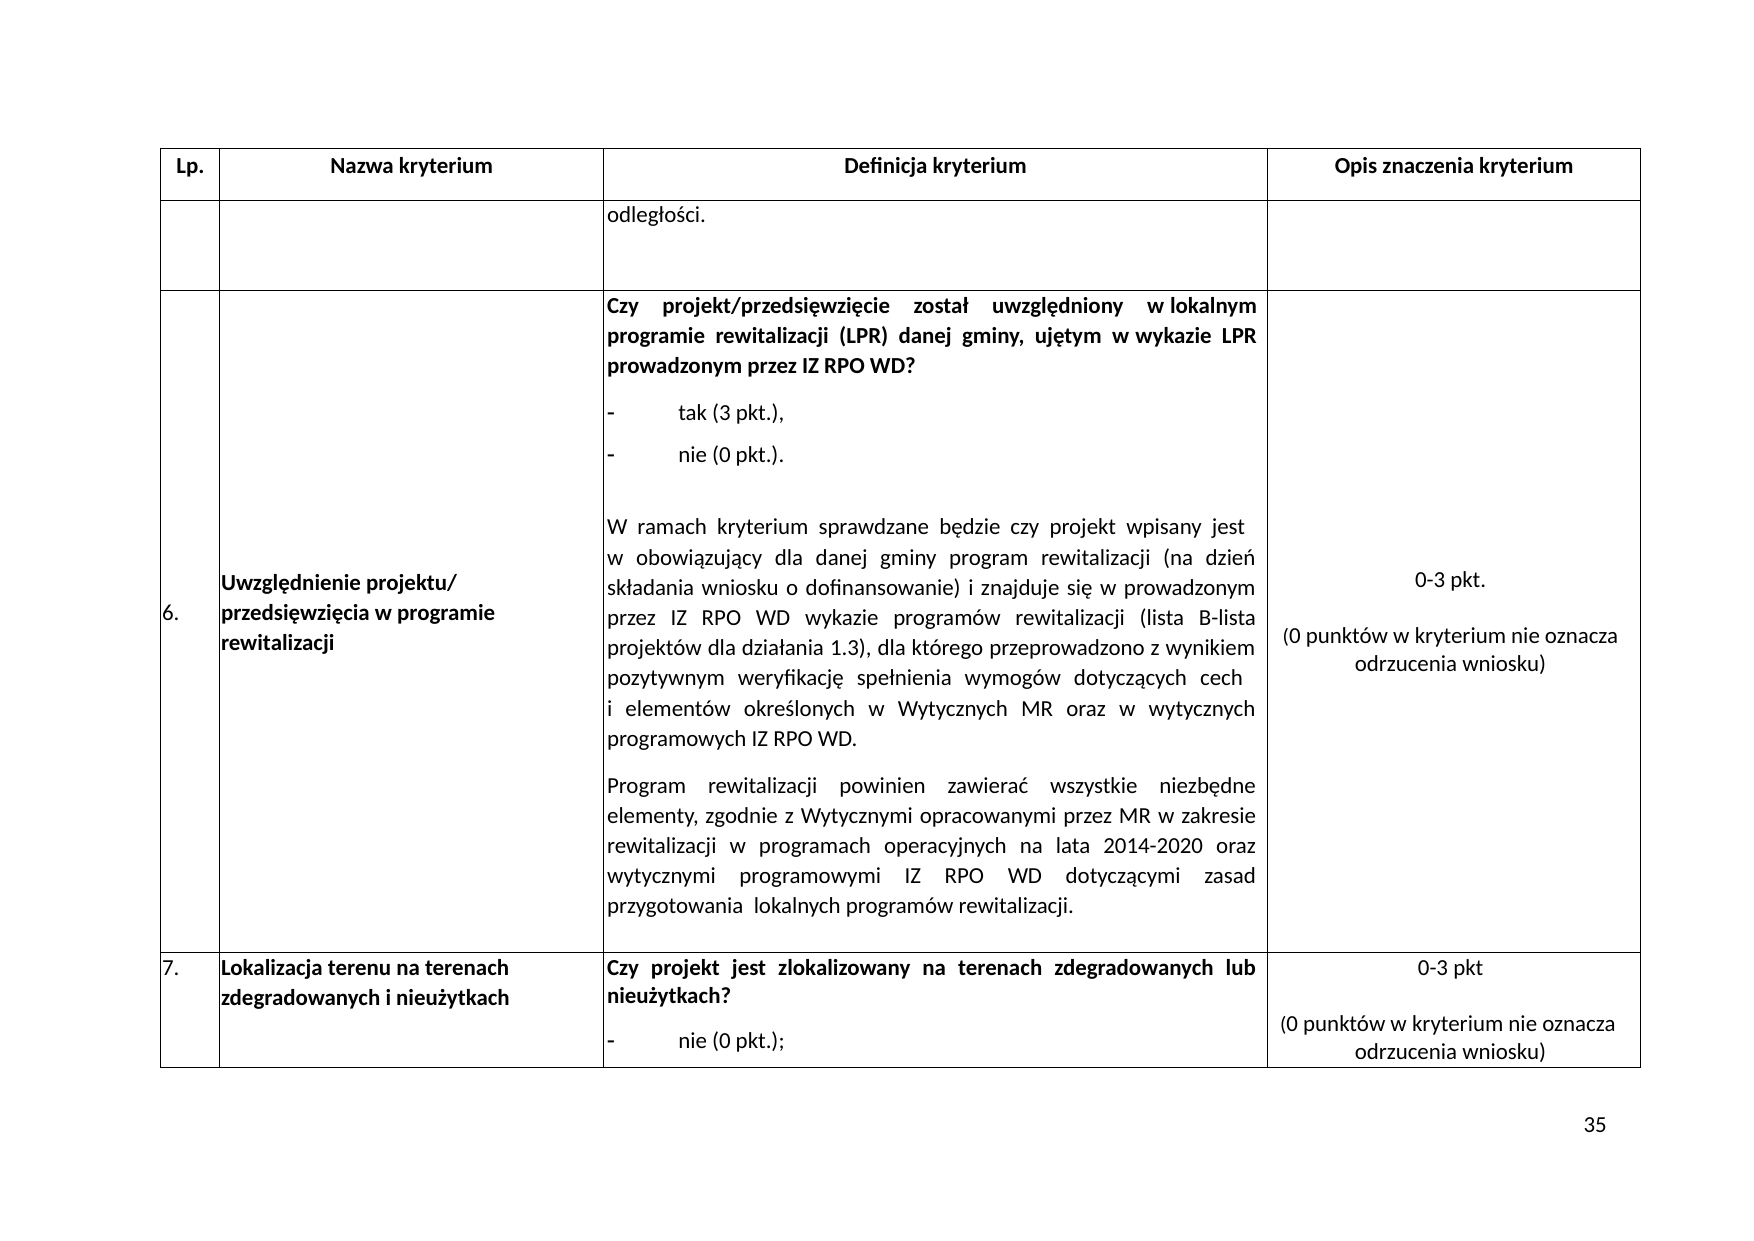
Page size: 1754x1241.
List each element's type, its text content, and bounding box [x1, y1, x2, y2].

table_cell Uwzględnienie projektu/ przedsięwzięcia w programie rewitalizacji [220, 291, 603, 952]
table_cell 7. [161, 953, 219, 1067]
table_header Definicja kryterium [604, 149, 1267, 199]
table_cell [220, 953, 603, 1067]
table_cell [1268, 953, 1640, 1067]
table_cell 6. [161, 291, 219, 952]
table_cell 5. [161, 201, 219, 290]
table_header Nazwa kryterium [220, 149, 603, 199]
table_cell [604, 201, 1267, 290]
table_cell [1268, 201, 1640, 290]
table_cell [604, 953, 1267, 1067]
table_cell Czy projekt/przedsięwzięcie został uwzględniony w lokalnym programie rewitalizacji (LPR) danej gminy, ujętym w wykazie LPR prowadzonym przez IZ RPO WD? tak (3 pkt.), nie (0 pkt.). W ramach kryterium sprawdzane będzie czy projekt wpisany jest w obowiązujący dla danej gminy program rewitalizacji (na dzień składania wniosku o dofinansowanie) i znajduje się w prowadzonym przez IZ RPO WD wykazie programów rewitalizacji (lista B-lista projektów dla działania 1.3), dla którego przeprowadzono z wynikiem pozytywnym weryfikację spełnienia wymogów dotyczących cech i elementów określonych w Wytycznych MR oraz w wytycznych programowych IZ RPO WD. Program rewitalizacji powinien zawierać wszystkie niezbędne elementy, zgodnie z Wytycznymi opracowanymi przez MR w zakresie rewitalizacji w programach operacyjnych na lata 2014-2020 oraz wytycznymi programowymi IZ RPO WD dotyczącymi zasad przygotowania lokalnych programów rewitalizacji. [604, 291, 1267, 952]
table_cell 0-3 pkt. (0 punktów w kryterium nie oznacza odrzucenia wniosku) [1268, 291, 1640, 952]
table_header Lp. [161, 149, 219, 199]
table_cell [220, 201, 603, 290]
table_header Opis znaczenia kryterium [1268, 149, 1640, 199]
